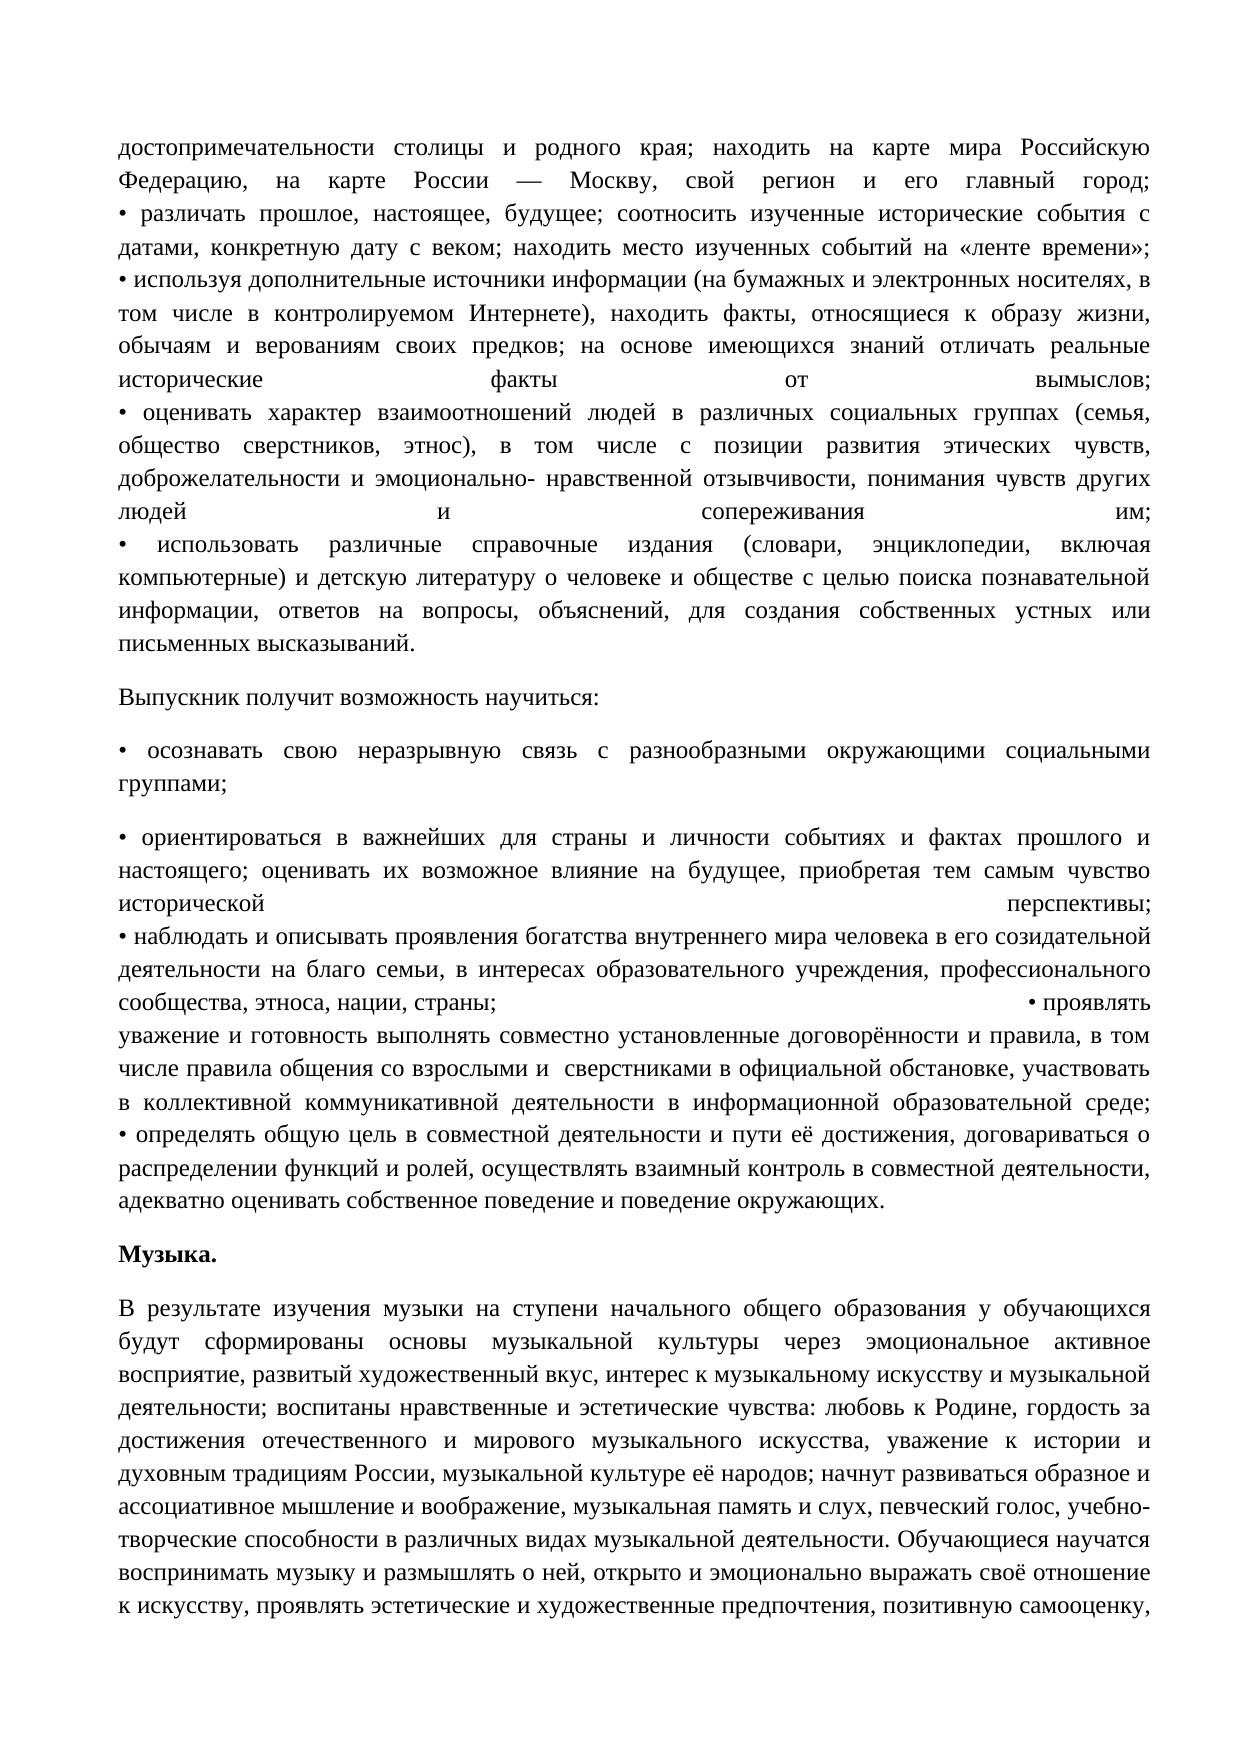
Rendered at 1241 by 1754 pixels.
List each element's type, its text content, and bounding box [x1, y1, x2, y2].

text Выпускник получит возможность научиться: [118, 682, 1152, 710]
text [118, 1293, 1152, 1619]
text • ориентироваться в важнейших для страны и личности событиях и фактах прошлого и настоящего; оценивать их возможное влияние на будущее, приобретая тем самым чувство исторической перспективы; • наблюдать и описывать проявления богатства внутреннего мира человека в его созидательной деятельности на благо семьи, в интересах образовательного учреждения, профессионального сообщества, этноса, нации, страны; • проявлять уважение и готовность выполнять совместно установленные договорённости и правила, в том числе правила общения со взрослыми и сверстниками в официальной обстановке, участвовать в коллективной коммуникативной деятельности в информационной образовательной среде; • определять общую цель в совместной деятельности и пути её достижения, договариваться о распределении функций и ролей, осуществлять взаимный контроль в совместной деятельности, адекватно оценивать собственное поведение и поведение окружающих. [118, 822, 1152, 1214]
text Музыка. [118, 1239, 1152, 1268]
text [118, 132, 1152, 657]
text • осознавать свою неразрывную связь с разнообразными окружающими социальными группами; [118, 736, 1152, 797]
